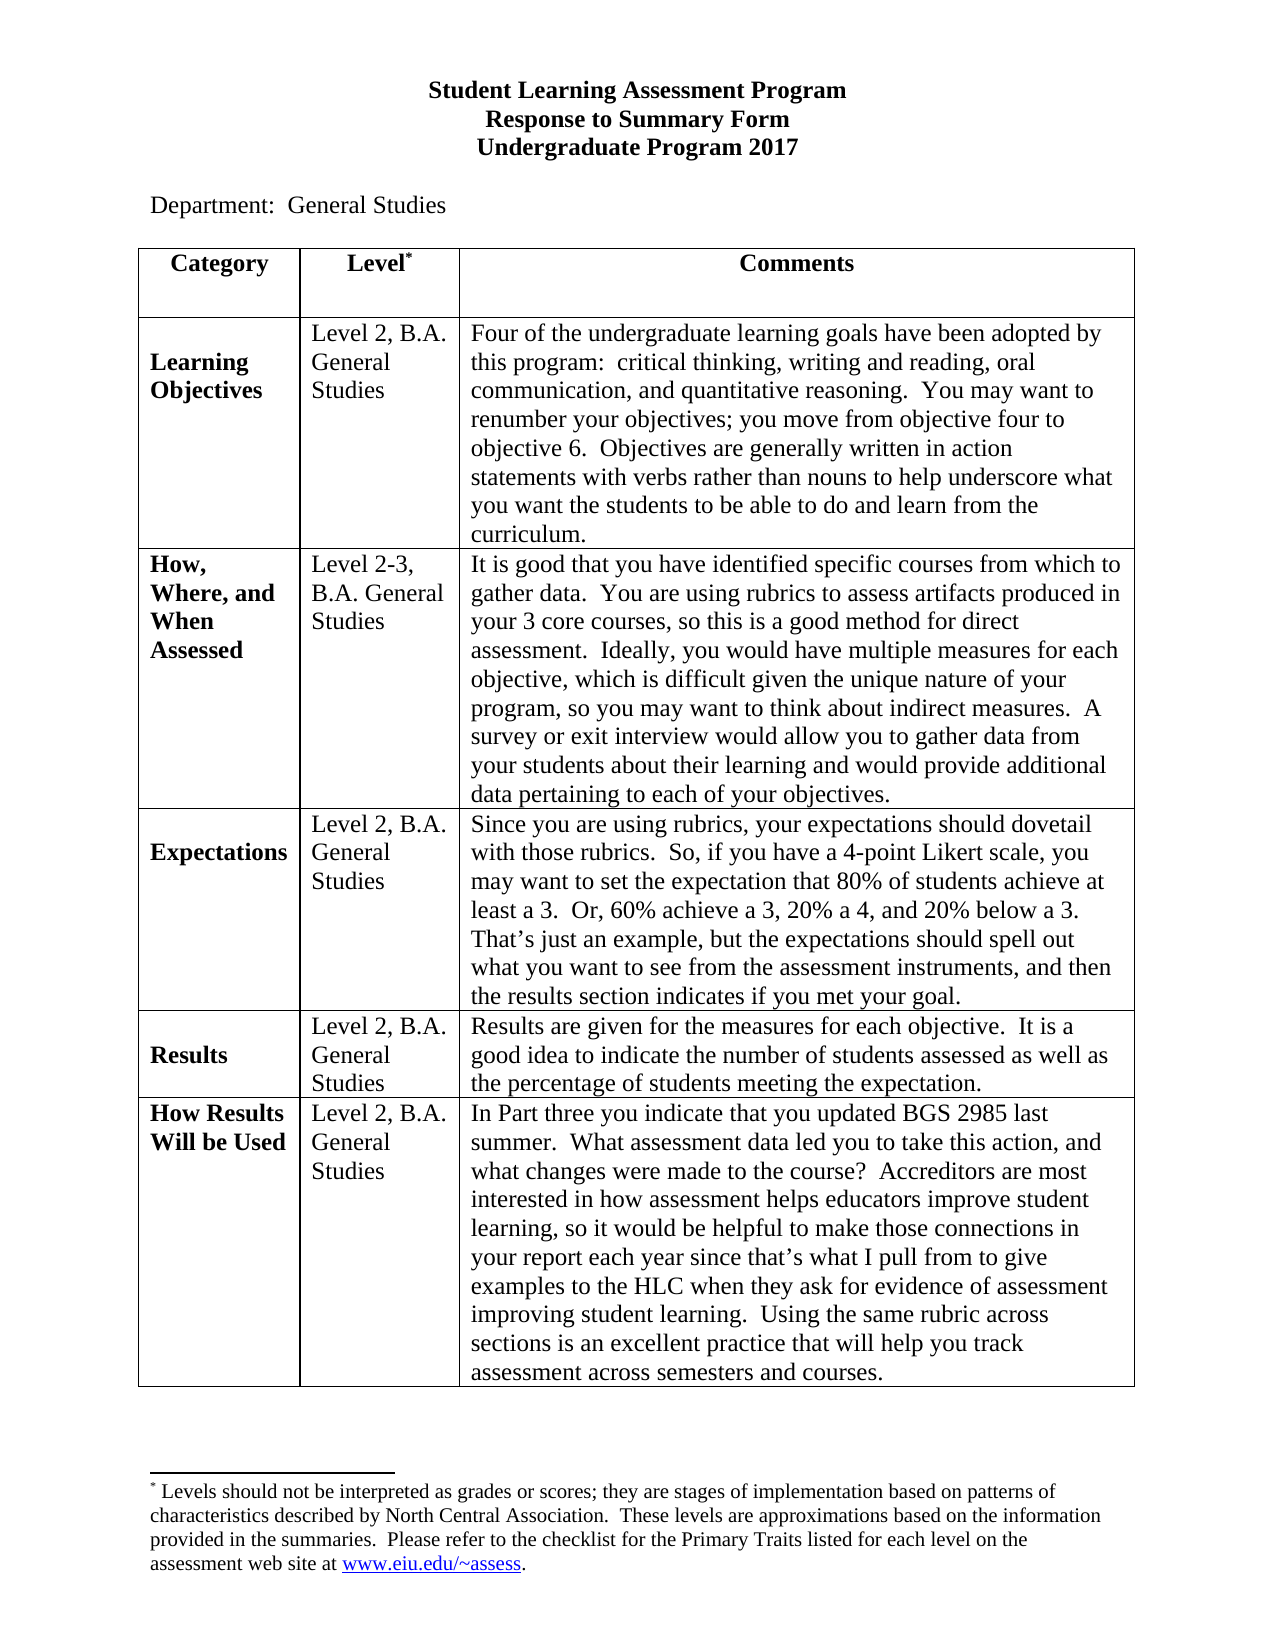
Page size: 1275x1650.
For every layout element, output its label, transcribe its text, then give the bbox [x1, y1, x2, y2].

table_header Comments [460, 249, 1134, 317]
subtitle Response to Summary Form [150, 104, 1125, 132]
text Department: General Studies [150, 190, 1125, 219]
table_cell Four of the undergraduate learning goals have been adopted by this program: critical thinking, writing and reading, oral communication, and quantitative reasoning. You may want to renumber your objectives; you move from objective four to objective 6. Objectives are generally written in action statements with verbs rather than nouns to help underscore what you want the students to be able to do and learn from the curriculum. [460, 318, 1134, 548]
table_cell Results [139, 1011, 299, 1097]
table_header Category [139, 249, 299, 317]
table_cell Level 2, B.A. General Studies [301, 318, 459, 548]
table_cell Level 2, B.A. General Studies [301, 809, 459, 1010]
table_header Level* [301, 249, 459, 317]
table_cell Learning Objectives [139, 318, 299, 548]
table_cell Results are given for the measures for each objective. It is a good idea to indicate the number of students assessed as well as the percentage of students meeting the expectation. [460, 1011, 1134, 1097]
text Undergraduate Program 2017 [150, 132, 1125, 161]
table_cell In Part three you indicate that you updated BGS 2985 last summer. What assessment data led you to take this action, and what changes were made to the course? Accreditors are most interested in how assessment helps educators improve student learning, so it would be helpful to make those connections in your report each year since that’s what I pull from to give examples to the HLC when they ask for evidence of assessment improving student learning. Using the same rubric across sections is an excellent practice that will help you track assessment across semesters and courses. [460, 1098, 1134, 1386]
table_cell It is good that you have identified specific courses from which to gather data. You are using rubrics to assess artifacts produced in your 3 core courses, so this is a good method for direct assessment. Ideally, you would have multiple measures for each objective, which is difficult given the unique nature of your program, so you may want to think about indirect measures. A survey or exit interview would allow you to gather data from your students about their learning and would provide additional data pertaining to each of your objectives. [460, 549, 1134, 808]
table_cell How Results Will be Used [139, 1098, 299, 1386]
table_cell Level 2-3, B.A. General Studies [301, 549, 459, 808]
table_cell How, Where, and When Assessed [139, 549, 299, 808]
table_cell Since you are using rubrics, your expectations should dovetail with those rubrics. So, if you have a 4-point Likert scale, you may want to set the expectation that 80% of students achieve at least a 3. Or, 60% achieve a 3, 20% a 4, and 20% below a 3. That’s just an example, but the expectations should spell out what you want to see from the assessment instruments, and then the results section indicates if you met your goal. [460, 809, 1134, 1010]
text Student Learning Assessment Program [150, 75, 1125, 104]
table_cell Level 2, B.A. General Studies [301, 1011, 459, 1097]
table_cell Level 2, B.A. General Studies [301, 1098, 459, 1386]
table_cell Expectations [139, 809, 299, 1010]
